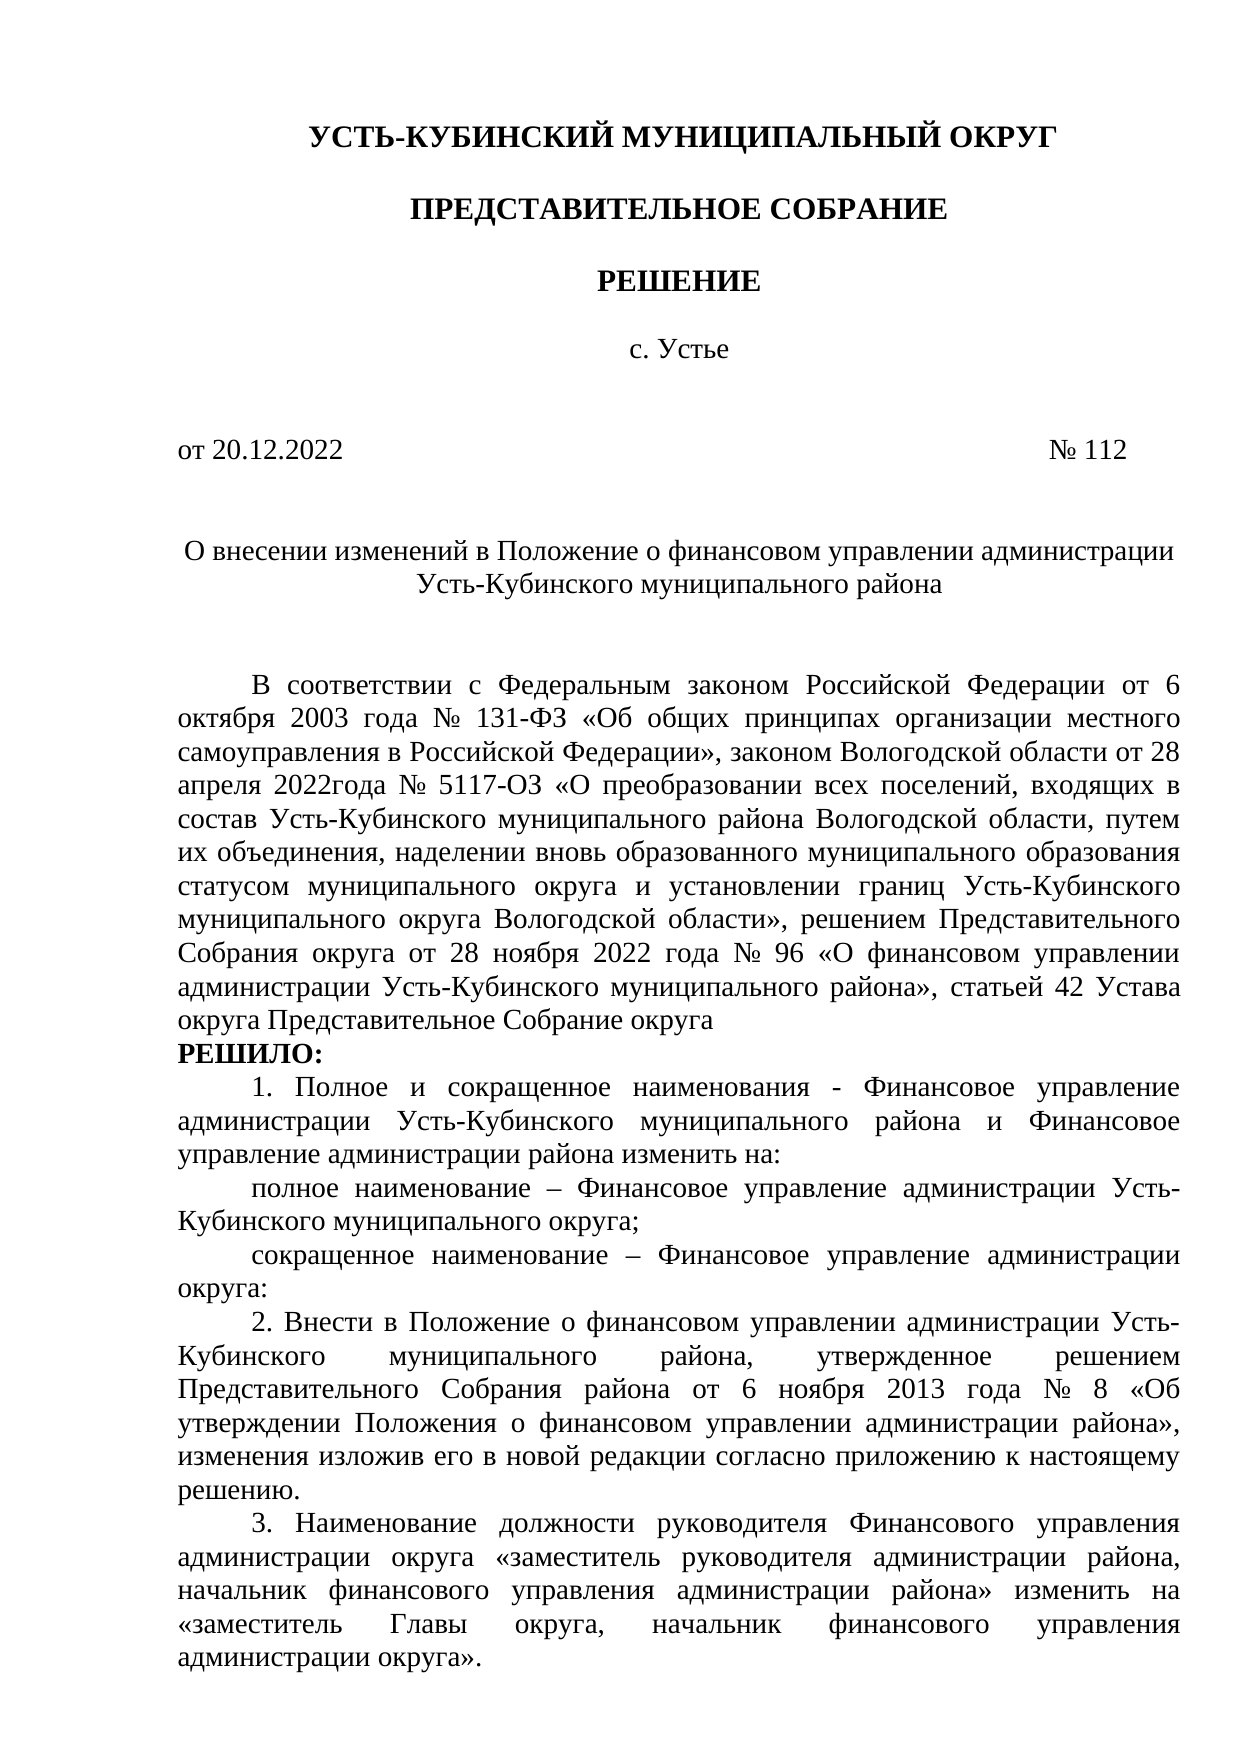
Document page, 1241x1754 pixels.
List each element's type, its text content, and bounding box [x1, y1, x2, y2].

text полное наименование – Финансовое управление администрации Усть-Кубинского муниципального округа; [177, 1170, 1181, 1237]
text ПРЕДСТАВИТЕЛЬНОЕ СОБРАНИЕ [177, 190, 1181, 226]
text 2. Внести в Положение о финансовом управлении администрации Усть-Кубинского муниципального района, утвержденное решением Представительного Собрания района от 6 ноября 2013 года № 8 «Об утверждении Положения о финансовом управлении администрации района», изменения изложив его в новой редакции согласно приложению к настоящему решению. [177, 1304, 1181, 1505]
text с. Устье [177, 331, 1181, 365]
text 3. Наименование должности руководителя Финансового управления администрации округа «заместитель руководителя администрации района, начальник финансового управления администрации района» изменить на «заместитель Главы округа, начальник финансового управления администрации округа». [177, 1505, 1181, 1673]
text сокращенное наименование – Финансовое управление администрации округа: [177, 1237, 1181, 1304]
text РЕШИЛО: [177, 1036, 1181, 1069]
text РЕШЕНИЕ [177, 262, 1181, 298]
text О внесении изменений в Положение о финансовом управлении администрации Усть-Кубинского муниципального района [177, 533, 1181, 600]
text 1. Полное и сокращенное наименования - Финансовое управление администрации Усть-Кубинского муниципального района и Финансовое управление администрации района изменить на: [177, 1069, 1181, 1170]
text УСТЬ-КУБИНСКИЙ МУНИЦИПАЛЬНЫЙ ОКРУГ [177, 118, 1181, 154]
title от 20.12.2022 № 112 [177, 432, 1181, 466]
text В соответствии с Федеральным законом Российской Федерации от 6 октября 2003 года № 131-ФЗ «Об общих принципах организации местного самоуправления в Российской Федерации», законом Вологодской области от 28 апреля 2022года № 5117-ОЗ «О преобразовании всех поселений, входящих в состав Усть-Кубинского муниципального района Вологодской области, путем их объединения, наделении вновь образованного муниципального образования статусом муниципального округа и установлении границ Усть-Кубинского муниципального округа Вологодской области», решением Представительного Собрания округа от 28 ноября 2022 года № 96 «О финансовом управлении администрации Усть-Кубинского муниципального района», статьей 42 Устава округа Представительное Собрание округа [177, 667, 1181, 1036]
